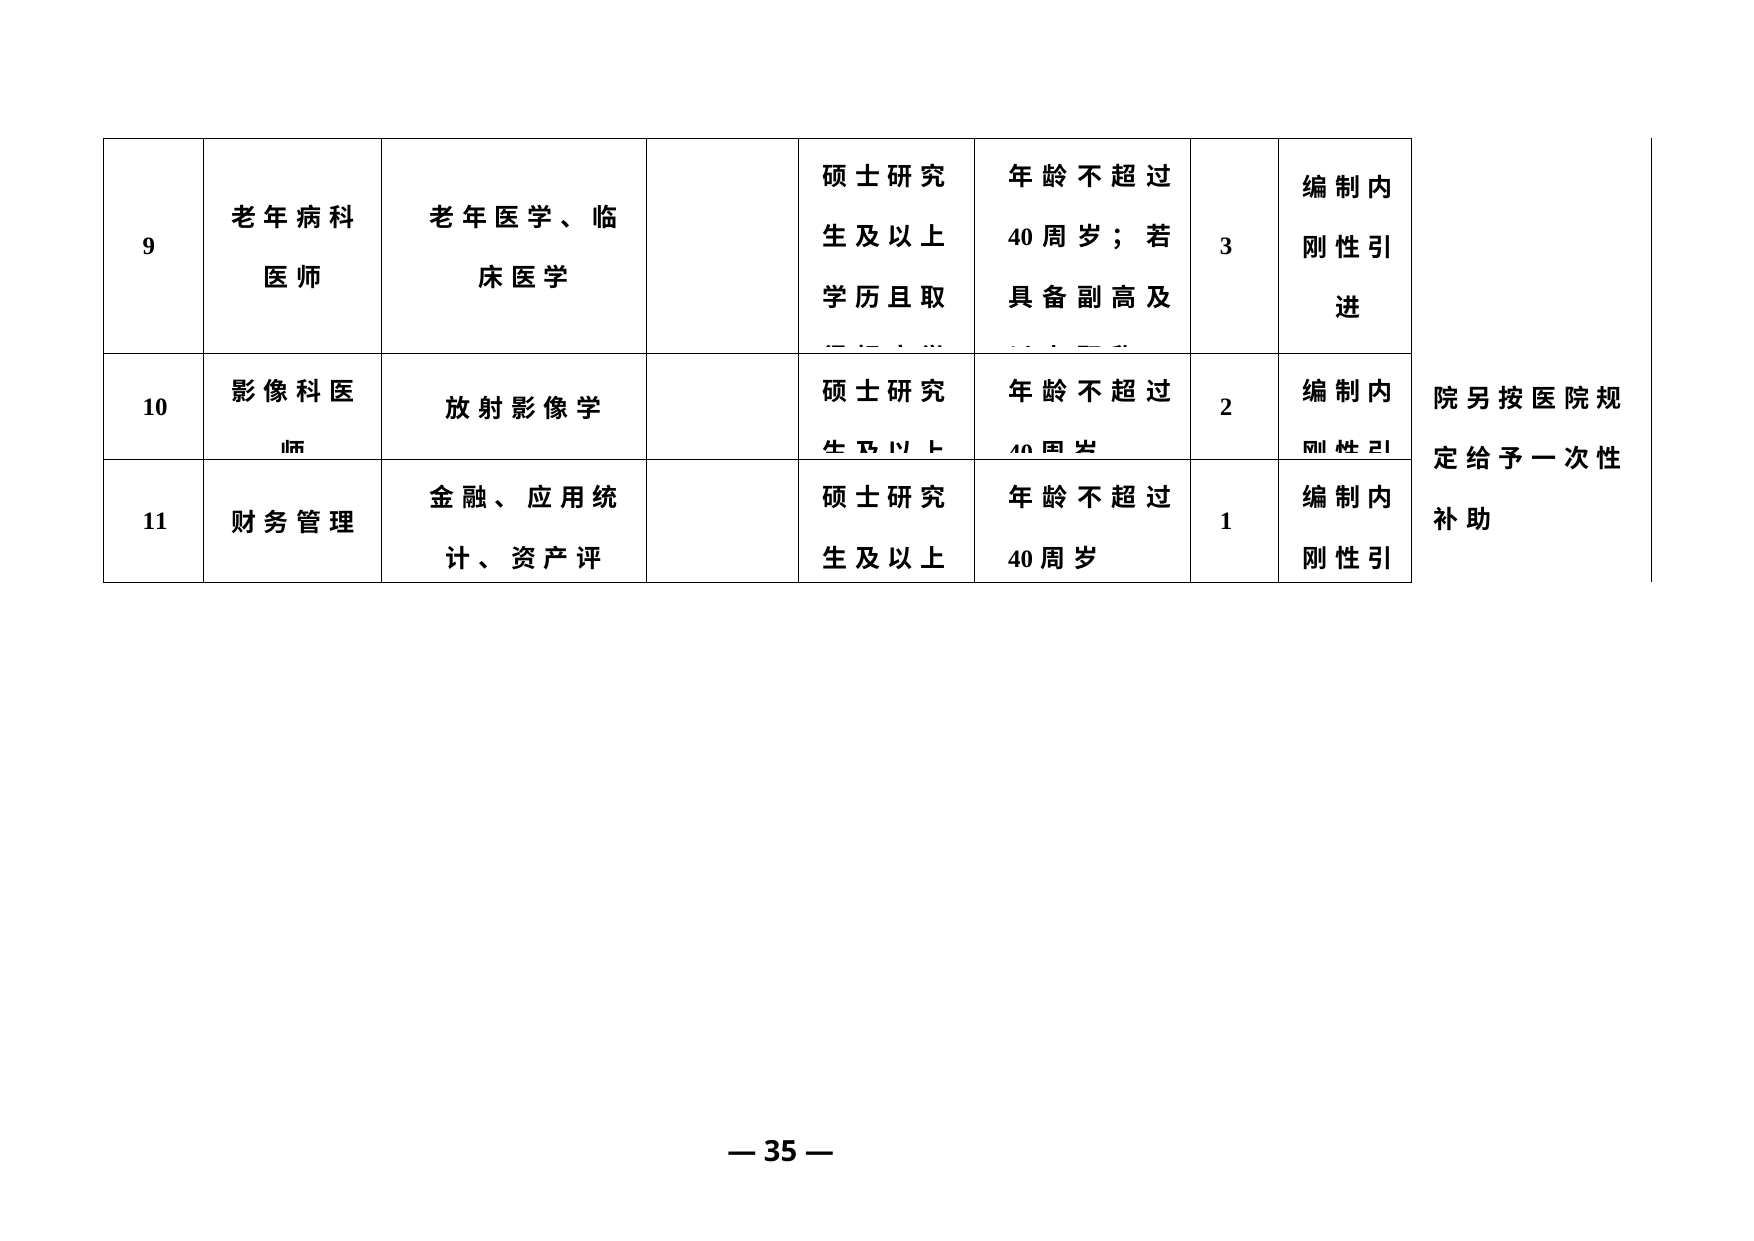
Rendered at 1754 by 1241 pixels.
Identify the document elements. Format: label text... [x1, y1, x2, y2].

table_cell 硕士研究生及以上学历且取得相应学位 [799, 354, 974, 459]
table_cell 金融、应用统计、资产评估、审计 [382, 460, 646, 582]
table_cell 年龄不超过40周岁 [975, 354, 1190, 459]
table_cell 财务管理 [204, 460, 381, 582]
table_cell 老年病科医师 [204, 139, 381, 353]
table_cell [647, 354, 798, 459]
table_cell 11 [104, 460, 203, 582]
table_cell 3 [1191, 139, 1278, 353]
table_cell 放射影像学 [382, 354, 646, 459]
table_cell 编制内 刚性引进 [1279, 460, 1411, 582]
table_cell [647, 139, 798, 353]
table_cell [647, 460, 798, 582]
table_cell 老年医学、临床医学 [382, 139, 646, 353]
table_cell 影像科医师 [204, 354, 381, 459]
table_cell 1 [1191, 460, 1278, 582]
table_cell 编制内 刚性引进 [1279, 139, 1411, 353]
table_cell 2 [1191, 354, 1278, 459]
table_cell 9 [104, 139, 203, 353]
table_cell 10 [104, 354, 203, 459]
table_cell 年龄不超过40周岁；若具备副高及以上职称，学历学位要求可放宽至全日制本科，年龄放宽至不超过45周岁 [975, 139, 1190, 353]
table_cell 编制内 刚性引进 [1279, 354, 1411, 459]
table_cell 年龄不超过40周岁 [975, 460, 1190, 582]
table_cell 硕士研究生及以上学历且取得相应学位 [799, 460, 974, 582]
table_cell 硕士研究生及以上学历且取得相应学位 [799, 139, 974, 353]
